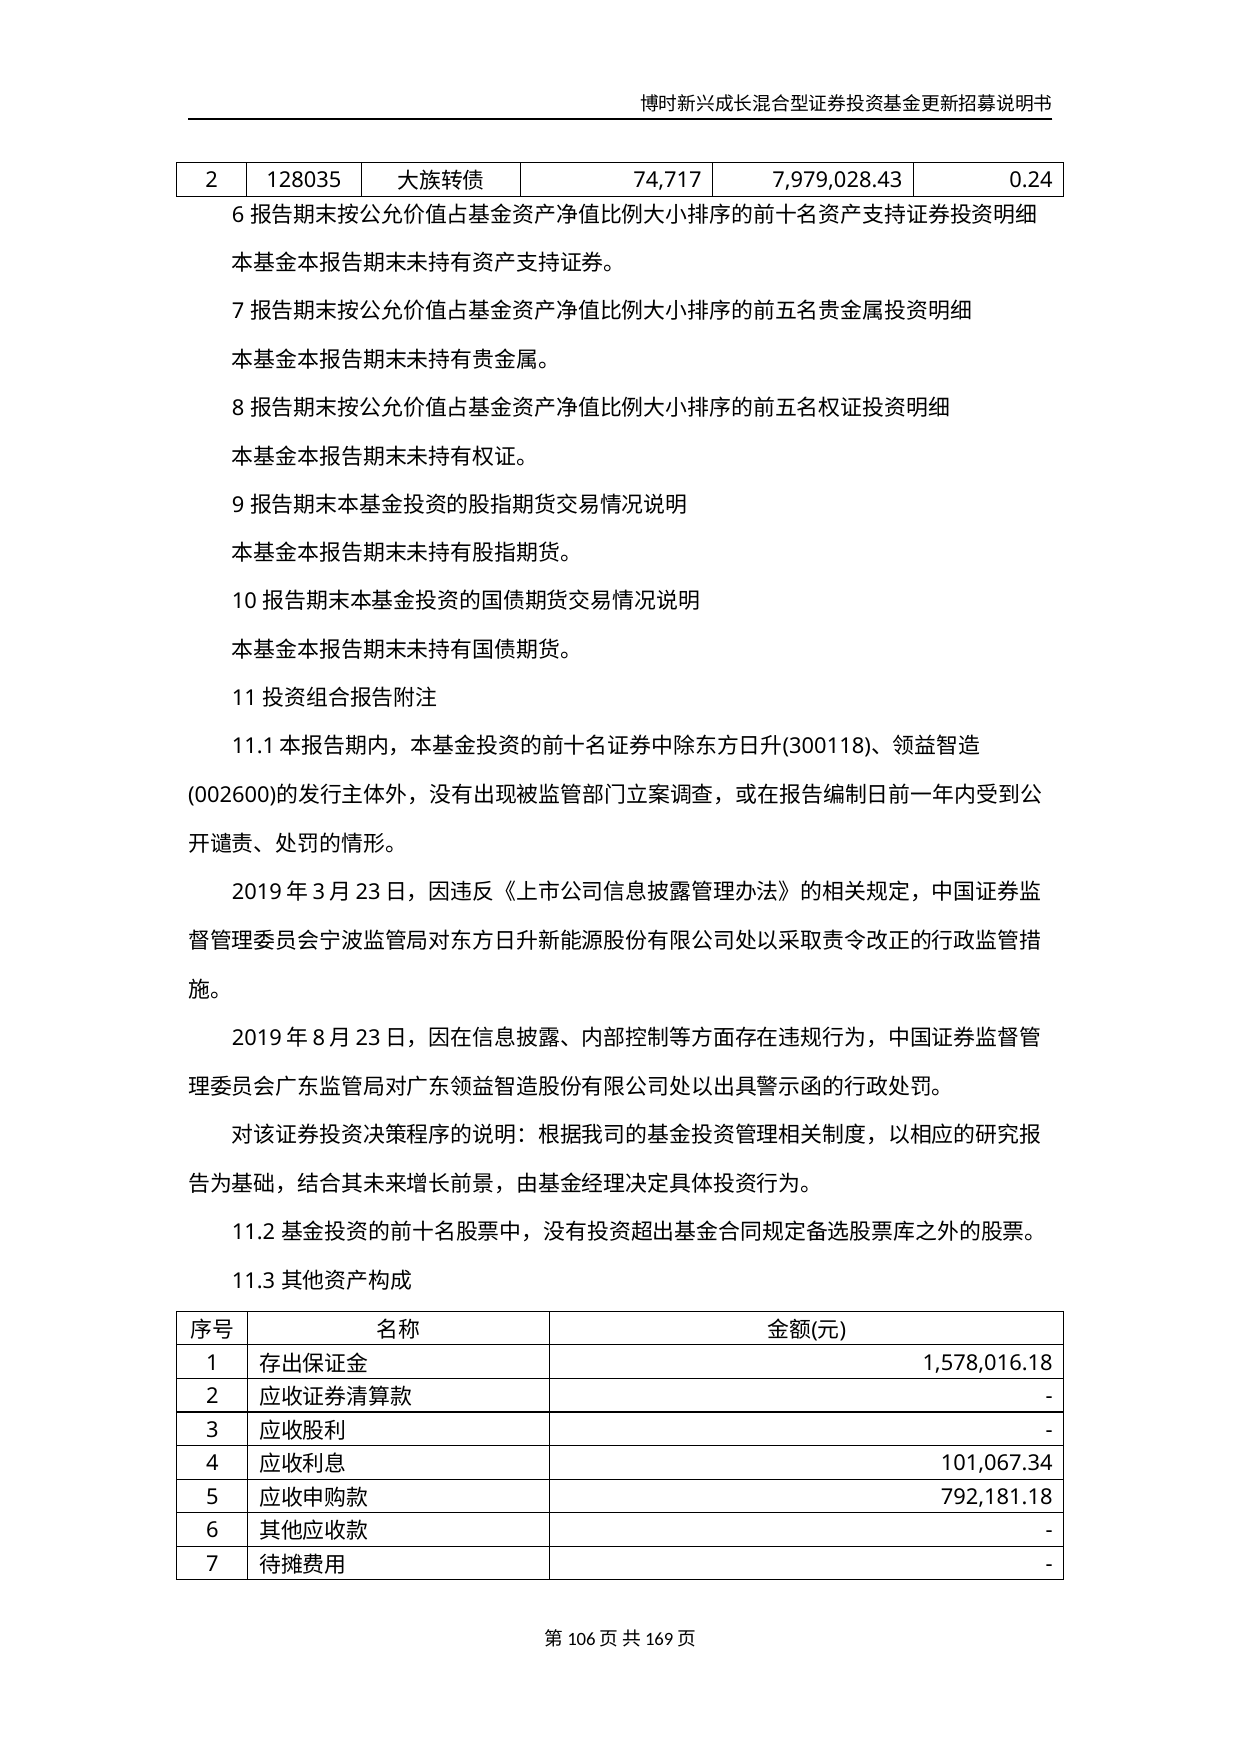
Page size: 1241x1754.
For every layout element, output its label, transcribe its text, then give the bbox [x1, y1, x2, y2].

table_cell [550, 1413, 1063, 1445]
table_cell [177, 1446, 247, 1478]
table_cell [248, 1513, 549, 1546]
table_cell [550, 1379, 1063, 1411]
text 本基金本报告期末未持有权证。 [188, 438, 1052, 471]
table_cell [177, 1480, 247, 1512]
text 本基金本报告期末未持有贵金属。 [188, 342, 1052, 374]
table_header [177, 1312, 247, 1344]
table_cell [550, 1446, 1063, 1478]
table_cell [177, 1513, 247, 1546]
text 2019年3月23日，因违反《上市公司信息披露管理办法》的相关规定，中国证券监督管理委员会宁波监管局对东方日升新能源股份有限公司处以采取责令改正的行政监管措施。 [188, 874, 1052, 1004]
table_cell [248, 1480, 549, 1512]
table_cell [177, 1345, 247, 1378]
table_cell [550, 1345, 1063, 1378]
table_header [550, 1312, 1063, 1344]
text 本基金本报告期末未持有国债期货。 [188, 632, 1052, 664]
text 10 报告期末本基金投资的国债期货交易情况说明 [188, 583, 1052, 616]
text 对该证券投资决策程序的说明：根据我司的基金投资管理相关制度，以相应的研究报告为基础，结合其未来增长前景，由基金经理决定具体投资行为。 [188, 1117, 1052, 1198]
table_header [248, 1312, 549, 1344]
text 11.3 其他资产构成 [188, 1262, 1052, 1295]
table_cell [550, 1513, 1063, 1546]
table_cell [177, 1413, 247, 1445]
text 本基金本报告期末未持有资产支持证券。 [188, 245, 1052, 277]
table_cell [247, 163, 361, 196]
text 9 报告期末本基金投资的股指期货交易情况说明 [188, 487, 1052, 519]
text 11.2 基金投资的前十名股票中，没有投资超出基金合同规定备选股票库之外的股票。 [188, 1214, 1052, 1247]
text 本基金本报告期末未持有股指期货。 [188, 535, 1052, 567]
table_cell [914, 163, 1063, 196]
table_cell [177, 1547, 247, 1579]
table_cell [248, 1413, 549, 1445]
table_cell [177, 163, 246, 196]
text 2019年8月23日，因在信息披露、内部控制等方面存在违规行为，中国证券监督管理委员会广东监管局对广东领益智造股份有限公司处以出具警示函的行政处罚。 [188, 1020, 1052, 1101]
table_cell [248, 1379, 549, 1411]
text 6 报告期末按公允价值占基金资产净值比例大小排序的前十名资产支持证券投资明细 [188, 197, 1052, 229]
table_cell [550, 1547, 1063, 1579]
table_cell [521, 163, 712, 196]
text 11 投资组合报告附注 [188, 680, 1052, 712]
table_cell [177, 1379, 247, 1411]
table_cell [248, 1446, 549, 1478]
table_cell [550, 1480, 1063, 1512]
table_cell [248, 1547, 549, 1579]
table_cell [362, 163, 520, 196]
text 11.1本报告期内，本基金投资的前十名证券中除东方日升(300118)、领益智造(002600)的发行主体外，没有出现被监管部门立案调查，或在报告编制日前一年内受到公开谴责、处罚的情形。 [188, 728, 1052, 858]
text 7 报告期末按公允价值占基金资产净值比例大小排序的前五名贵金属投资明细 [188, 293, 1052, 326]
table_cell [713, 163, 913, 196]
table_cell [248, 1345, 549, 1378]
text 8 报告期末按公允价值占基金资产净值比例大小排序的前五名权证投资明细 [188, 390, 1052, 422]
